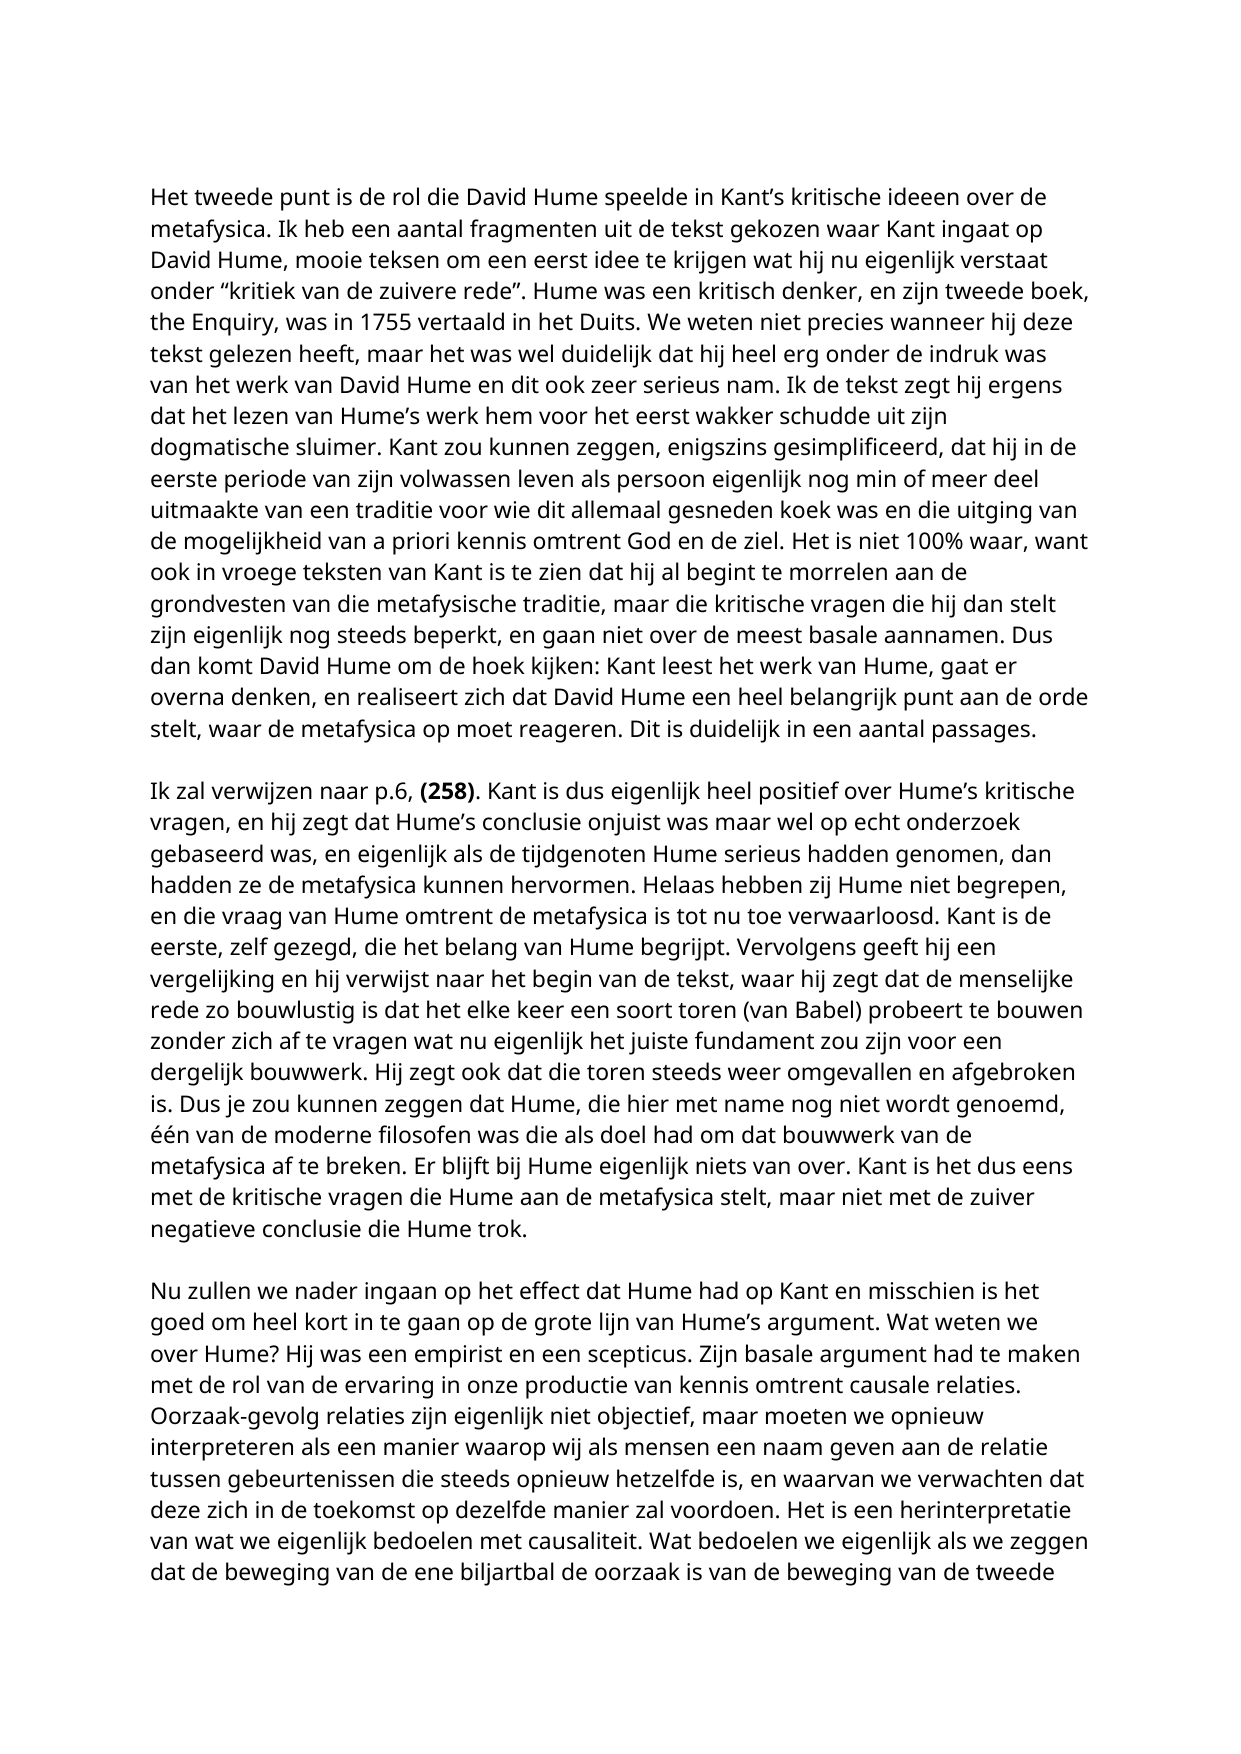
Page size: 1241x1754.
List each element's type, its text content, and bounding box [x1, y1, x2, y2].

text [150, 1275, 1090, 1587]
text Ik zal verwijzen naar p.6, (258). Kant is dus eigenlijk heel positief over Hume’s kritische vragen, en hij zegt dat Hume’s conclusie onjuist was maar wel op echt onderzoek gebaseerd was, en eigenlijk als de tijdgenoten Hume serieus hadden genomen, dan hadden ze de metafysica kunnen hervormen. Helaas hebben zij Hume niet begrepen, en die vraag van Hume omtrent de metafysica is tot nu toe verwaarloosd. Kant is de eerste, zelf gezegd, die het belang van Hume begrijpt. Vervolgens geeft hij een vergelijking en hij verwijst naar het begin van de tekst, waar hij zegt dat de menselijke rede zo bouwlustig is dat het elke keer een soort toren (van Babel) probeert te bouwen zonder zich af te vragen wat nu eigenlijk het juiste fundament zou zijn voor een dergelijk bouwwerk. Hij zegt ook dat die toren steeds weer omgevallen en afgebroken is. Dus je zou kunnen zeggen dat Hume, die hier met name nog niet wordt genoemd, één van de moderne filosofen was die als doel had om dat bouwwerk van de metafysica af te breken. Er blijft bij Hume eigenlijk niets van over. Kant is het dus eens met de kritische vragen die Hume aan de metafysica stelt, maar niet met de zuiver negatieve conclusie die Hume trok. [150, 775, 1090, 1244]
text Het tweede punt is de rol die David Hume speelde in Kant’s kritische ideeen over de metafysica. Ik heb een aantal fragmenten uit de tekst gekozen waar Kant ingaat op David Hume, mooie teksen om een eerst idee te krijgen wat hij nu eigenlijk verstaat onder “kritiek van de zuivere rede”. Hume was een kritisch denker, en zijn tweede boek, the Enquiry, was in 1755 vertaald in het Duits. We weten niet precies wanneer hij deze tekst gelezen heeft, maar het was wel duidelijk dat hij heel erg onder de indruk was van het werk van David Hume en dit ook zeer serieus nam. Ik de tekst zegt hij ergens dat het lezen van Hume’s werk hem voor het eerst wakker schudde uit zijn dogmatische sluimer. Kant zou kunnen zeggen, enigszins gesimplificeerd, dat hij in de eerste periode van zijn volwassen leven als persoon eigenlijk nog min of meer deel uitmaakte van een traditie voor wie dit allemaal gesneden koek was en die uitging van de mogelijkheid van a priori kennis omtrent God en de ziel. Het is niet 100% waar, want ook in vroege teksten van Kant is te zien dat hij al begint te morrelen aan de grondvesten van die metafysische traditie, maar die kritische vragen die hij dan stelt zijn eigenlijk nog steeds beperkt, en gaan niet over de meest basale aannamen. Dus dan komt David Hume om de hoek kijken: Kant leest het werk van Hume, gaat er overna denken, en realiseert zich dat David Hume een heel belangrijk punt aan de orde stelt, waar de metafysica op moet reageren. Dit is duidelijk in een aantal passages. [150, 181, 1090, 744]
